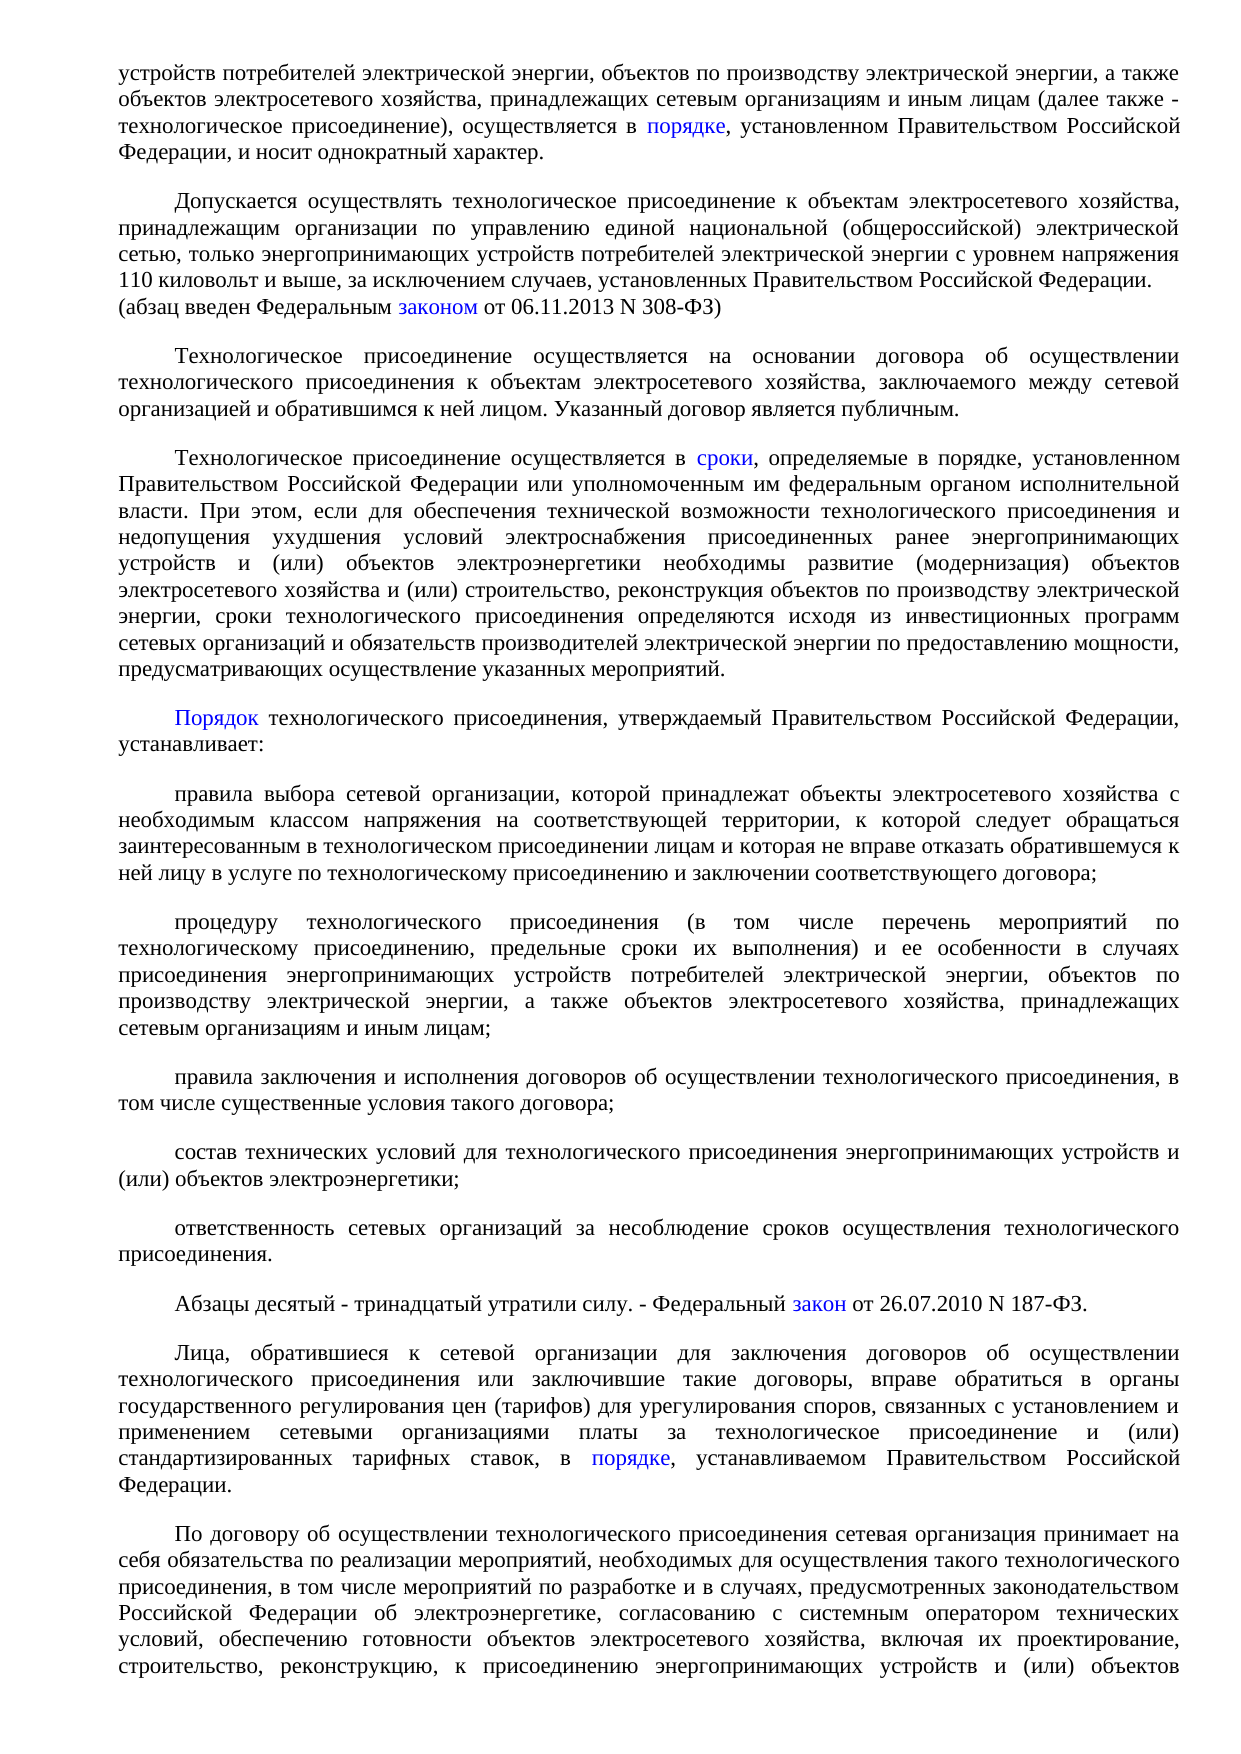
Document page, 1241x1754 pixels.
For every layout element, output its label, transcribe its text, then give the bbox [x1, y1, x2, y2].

text (абзац введен Федеральным законом от 06.11.2013 N 308-ФЗ) [118, 293, 1181, 319]
text Абзацы десятый - тринадцатый утратили силу. - Федеральный закон от 26.07.2010 N 187-ФЗ. [118, 1290, 1181, 1316]
text Допускается осуществлять технологическое присоединение к объектам электросетевого хозяйства, принадлежащим организации по управлению единой национальной (общероссийской) электрической сетью, только энергопринимающих устройств потребителей электрической энергии с уровнем напряжения 110 киловольт и выше, за исключением случаев, установленных Правительством Российской Федерации. [118, 187, 1181, 293]
text Порядок технологического присоединения, утверждаемый Правительством Российской Федерации, устанавливает: [118, 704, 1181, 757]
text состав технических условий для технологического присоединения энергопринимающих устройств и (или) объектов электроэнергетики; [118, 1138, 1181, 1191]
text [118, 1520, 1181, 1678]
text правила выбора сетевой организации, которой принадлежат объекты электросетевого хозяйства с необходимым классом напряжения на соответствующей территории, к которой следует обращаться заинтересованным в технологическом присоединении лицам и которая не вправе отказать обратившемуся к ней лицу в услуге по технологическому присоединению и заключении соответствующего договора; [118, 780, 1181, 885]
text Лица, обратившиеся к сетевой организации для заключения договоров об осуществлении технологического присоединения или заключившие такие договоры, вправе обратиться в органы государственного регулирования цен (тарифов) для урегулирования споров, связанных с установлением и применением сетевыми организациями платы за технологическое присоединение и (или) стандартизированных тарифных ставок, в порядке, устанавливаемом Правительством Российской Федерации. [118, 1339, 1181, 1497]
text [118, 59, 1181, 164]
text процедуру технологического присоединения (в том числе перечень мероприятий по технологическому присоединению, предельные сроки их выполнения) и ее особенности в случаях присоединения энергопринимающих устройств потребителей электрической энергии, объектов по производству электрической энергии, а также объектов электросетевого хозяйства, принадлежащих сетевым организациям и иным лицам; [118, 908, 1181, 1040]
text ответственность сетевых организаций за несоблюдение сроков осуществления технологического присоединения. [118, 1214, 1181, 1267]
text правила заключения и исполнения договоров об осуществлении технологического присоединения, в том числе существенные условия такого договора; [118, 1063, 1181, 1116]
text Технологическое присоединение осуществляется в сроки, определяемые в порядке, установленном Правительством Российской Федерации или уполномоченным им федеральным органом исполнительной власти. При этом, если для обеспечения технической возможности технологического присоединения и недопущения ухудшения условий электроснабжения присоединенных ранее энергопринимающих устройств и (или) объектов электроэнергетики необходимы развитие (модернизация) объектов электросетевого хозяйства и (или) строительство, реконструкция объектов по производству электрической энергии, сроки технологического присоединения определяются исходя из инвестиционных программ сетевых организаций и обязательств производителей электрической энергии по предоставлению мощности, предусматривающих осуществление указанных мероприятий. [118, 444, 1181, 681]
text Технологическое присоединение осуществляется на основании договора об осуществлении технологического присоединения к объектам электросетевого хозяйства, заключаемого между сетевой организацией и обратившимся к ней лицом. Указанный договор является публичным. [118, 342, 1181, 421]
